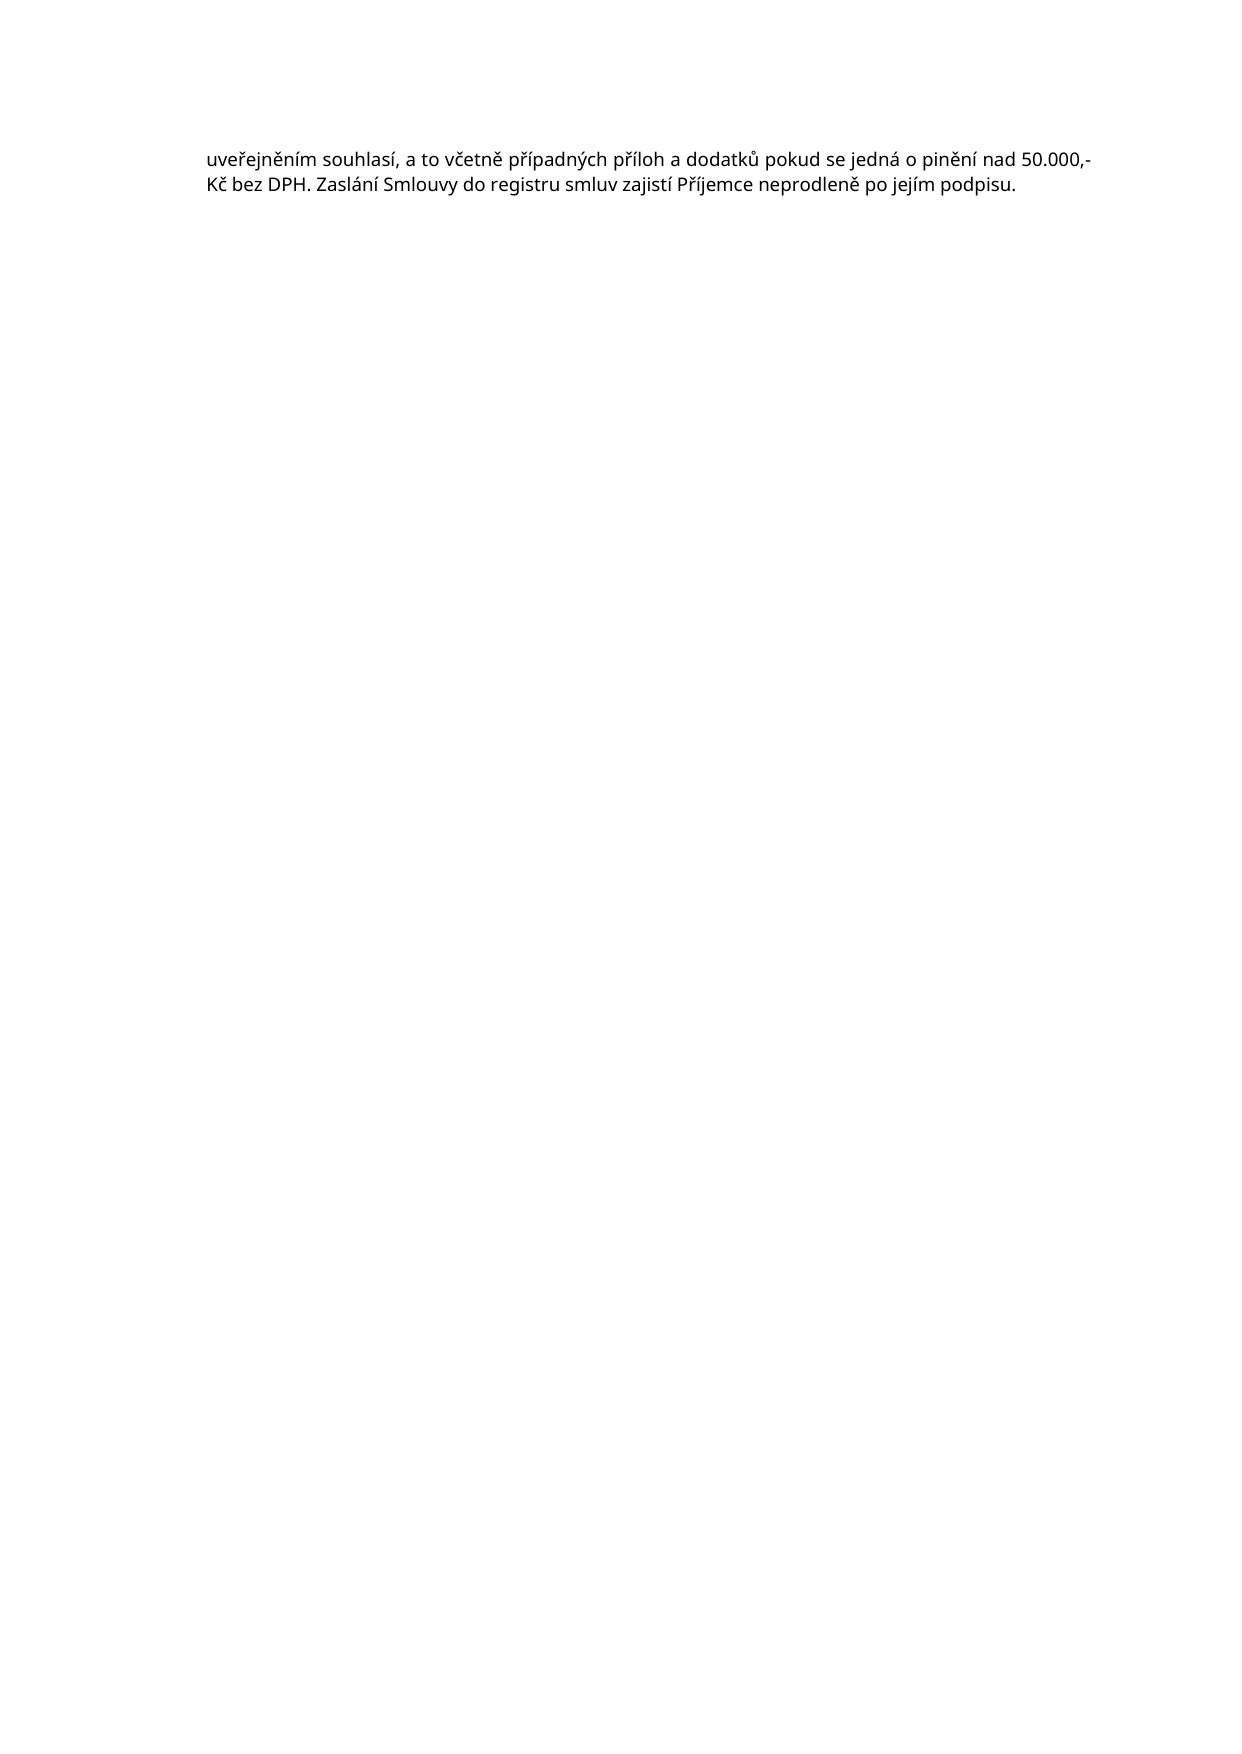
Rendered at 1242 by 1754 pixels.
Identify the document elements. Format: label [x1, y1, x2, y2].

list [161, 146, 1092, 196]
